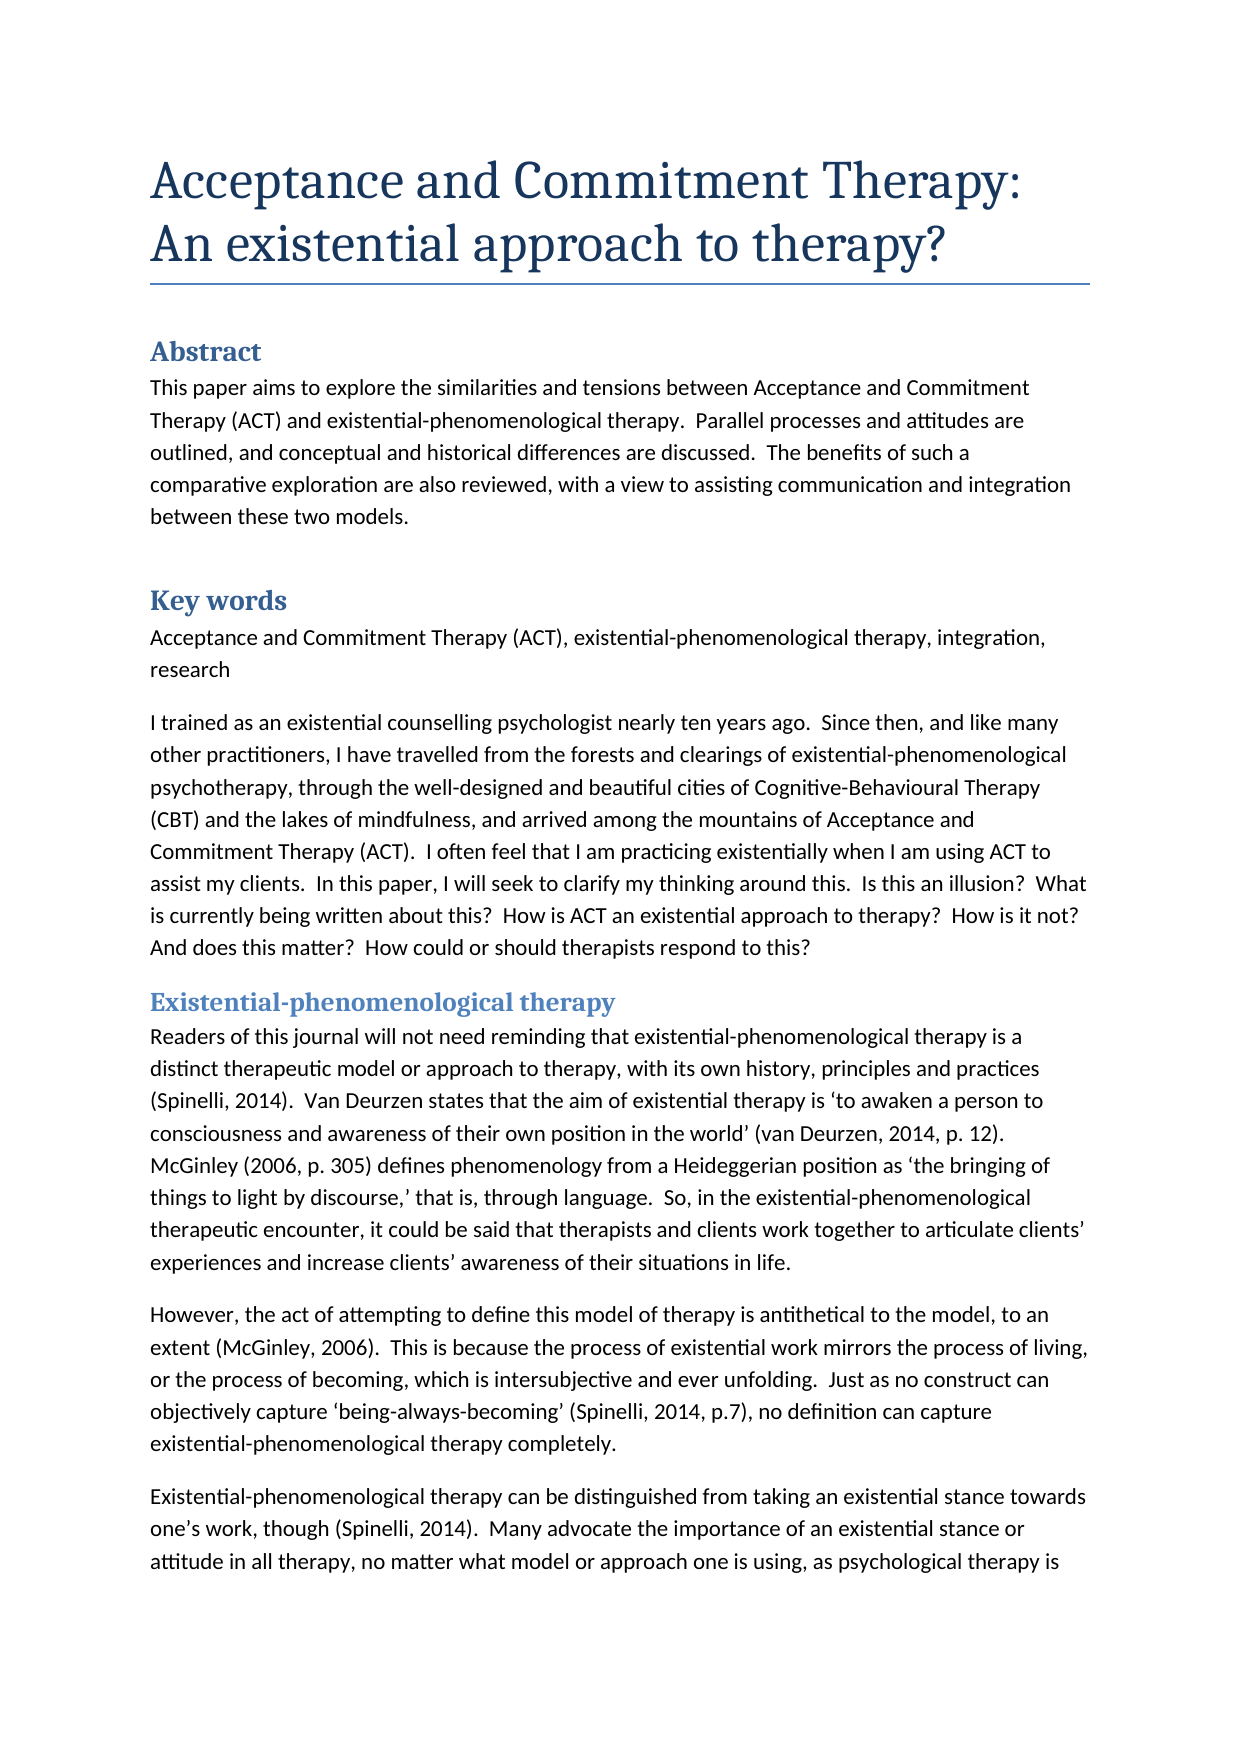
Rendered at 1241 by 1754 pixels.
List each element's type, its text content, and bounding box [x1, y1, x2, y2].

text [150, 1482, 1090, 1575]
title Acceptance and Commitment Therapy: An existential approach to therapy? [150, 150, 1090, 283]
subtitle Key words [150, 584, 1090, 618]
text However, the act of attempting to define this model of therapy is antithetical to the model, to an extent (McGinley, 2006). This is because the process of existential work mirrors the process of living, or the process of becoming, which is intersubjective and ever unfolding. Just as no construct can objectively capture ‘being-always-becoming’ (Spinelli, 2014, p.7), no definition can capture existential-phenomenological therapy completely. [150, 1301, 1090, 1457]
subtitle Abstract [150, 335, 1090, 368]
subtitle Existential-phenomenological therapy [150, 987, 1090, 1018]
text I trained as an existential counselling psychologist nearly ten years ago. Since then, and like many other practitioners, I have travelled from the forests and clearings of existential-phenomenological psychotherapy, through the well-designed and beautiful cities of Cognitive-Behavioural Therapy (CBT) and the lakes of mindfulness, and arrived among the mountains of Acceptance and Commitment Therapy (ACT). I often feel that I am practicing existentially when I am using ACT to assist my clients. In this paper, I will seek to clarify my thinking around this. Is this an illusion? What is currently being written about this? How is ACT an existential approach to therapy? How is it not? And does this matter? How could or should therapists respond to this? [150, 708, 1090, 962]
text This paper aims to explore the similarities and tensions between Acceptance and Commitment Therapy (ACT) and existential-phenomenological therapy. Parallel processes and attitudes are outlined, and conceptual and historical differences are discussed. The benefits of such a comparative exploration are also reviewed, with a view to assisting communication and integration between these two models. [150, 373, 1090, 530]
text Readers of this journal will not need reminding that existential-phenomenological therapy is a distinct therapeutic model or approach to therapy, with its own history, principles and practices (Spinelli, 2014). Van Deurzen states that the aim of existential therapy is ‘to awaken a person to consciousness and awareness of their own position in the world’ (van Deurzen, 2014, p. 12). McGinley (2006, p. 305) defines phenomenology from a Heideggerian position as ‘the bringing of things to light by discourse,’ that is, through language. So, in the existential-phenomenological therapeutic encounter, it could be said that therapists and clients work together to articulate clients’ experiences and increase clients’ awareness of their situations in life. [150, 1022, 1090, 1276]
text Acceptance and Commitment Therapy (ACT), existential-phenomenological therapy, integration, research [150, 623, 1090, 683]
